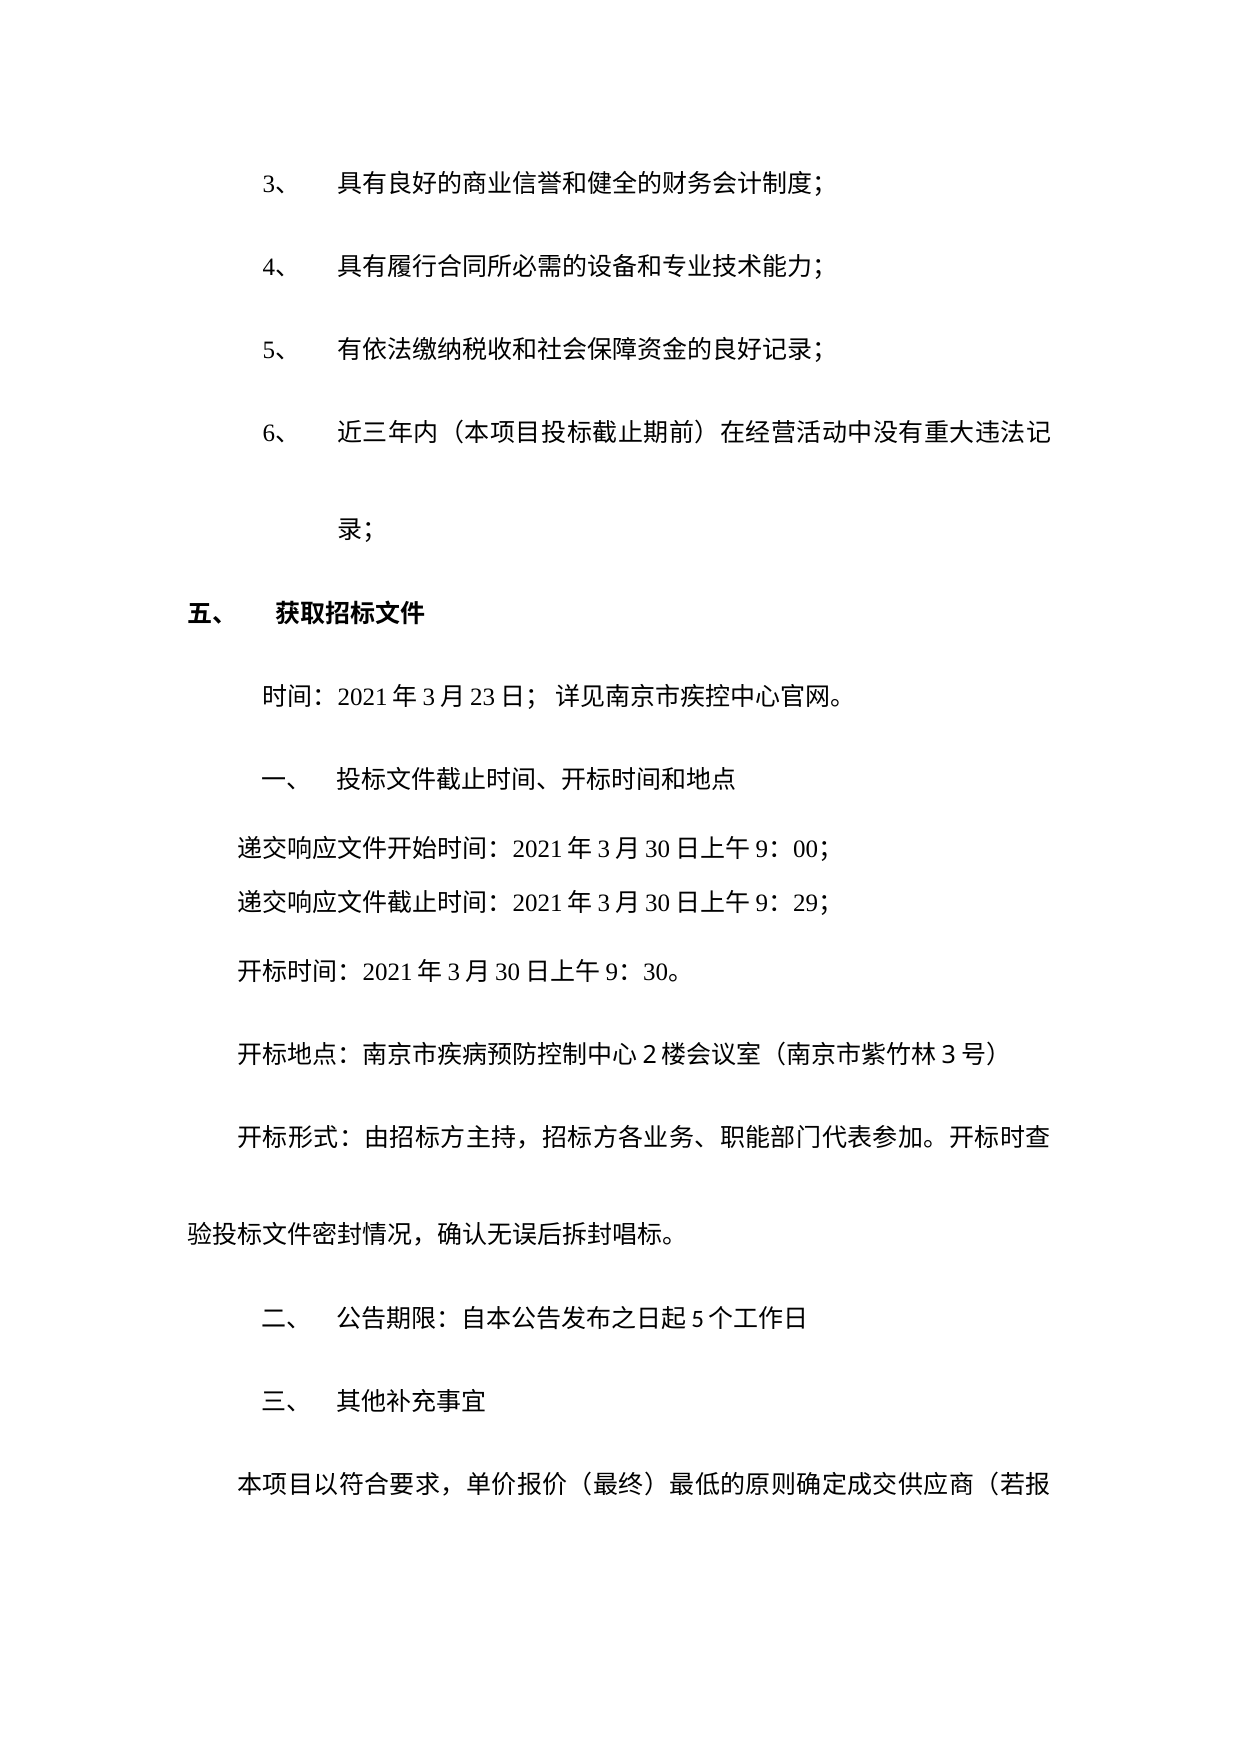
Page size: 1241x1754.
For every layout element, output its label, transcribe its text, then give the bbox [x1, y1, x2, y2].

list 投标文件截止时间、开标时间和地点 [261, 745, 1053, 810]
list 有依法缴纳税收和社会保障资金的良好记录； [262, 315, 1053, 380]
text 开标形式：由招标方主持，招标方各业务、职能部门代表参加。开标时查验投标文件密封情况，确认无误后拆封唱标。 [187, 1103, 1053, 1266]
text 开标时间：2021年3月30日上午 9：30。 [187, 937, 1053, 1002]
list 近三年内（本项目投标截止期前）在经营活动中没有重大违法记录； [262, 398, 1053, 561]
list 具有良好的商业信誉和健全的财务会计制度； [262, 149, 1053, 214]
text 递交响应文件截止时间：2021年3月30日上午 9：29； [187, 882, 1053, 919]
text 递交响应文件开始时间：2021年3月30日上午 9：00； [187, 828, 1053, 864]
list 公告期限：自本公告发布之日起5个工作日 [261, 1284, 1053, 1349]
text 开标地点：南京市疾病预防控制中心2楼会议室（南京市紫竹林3号） [187, 1020, 1053, 1085]
list 具有履行合同所必需的设备和专业技术能力； [262, 232, 1053, 297]
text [187, 1450, 1053, 1515]
list 其他补充事宜 [261, 1367, 1053, 1432]
list 获取招标文件 [187, 579, 1053, 644]
list 时间：2021年3月23日； 详见南京市疾控中心官网。 [262, 662, 1053, 727]
